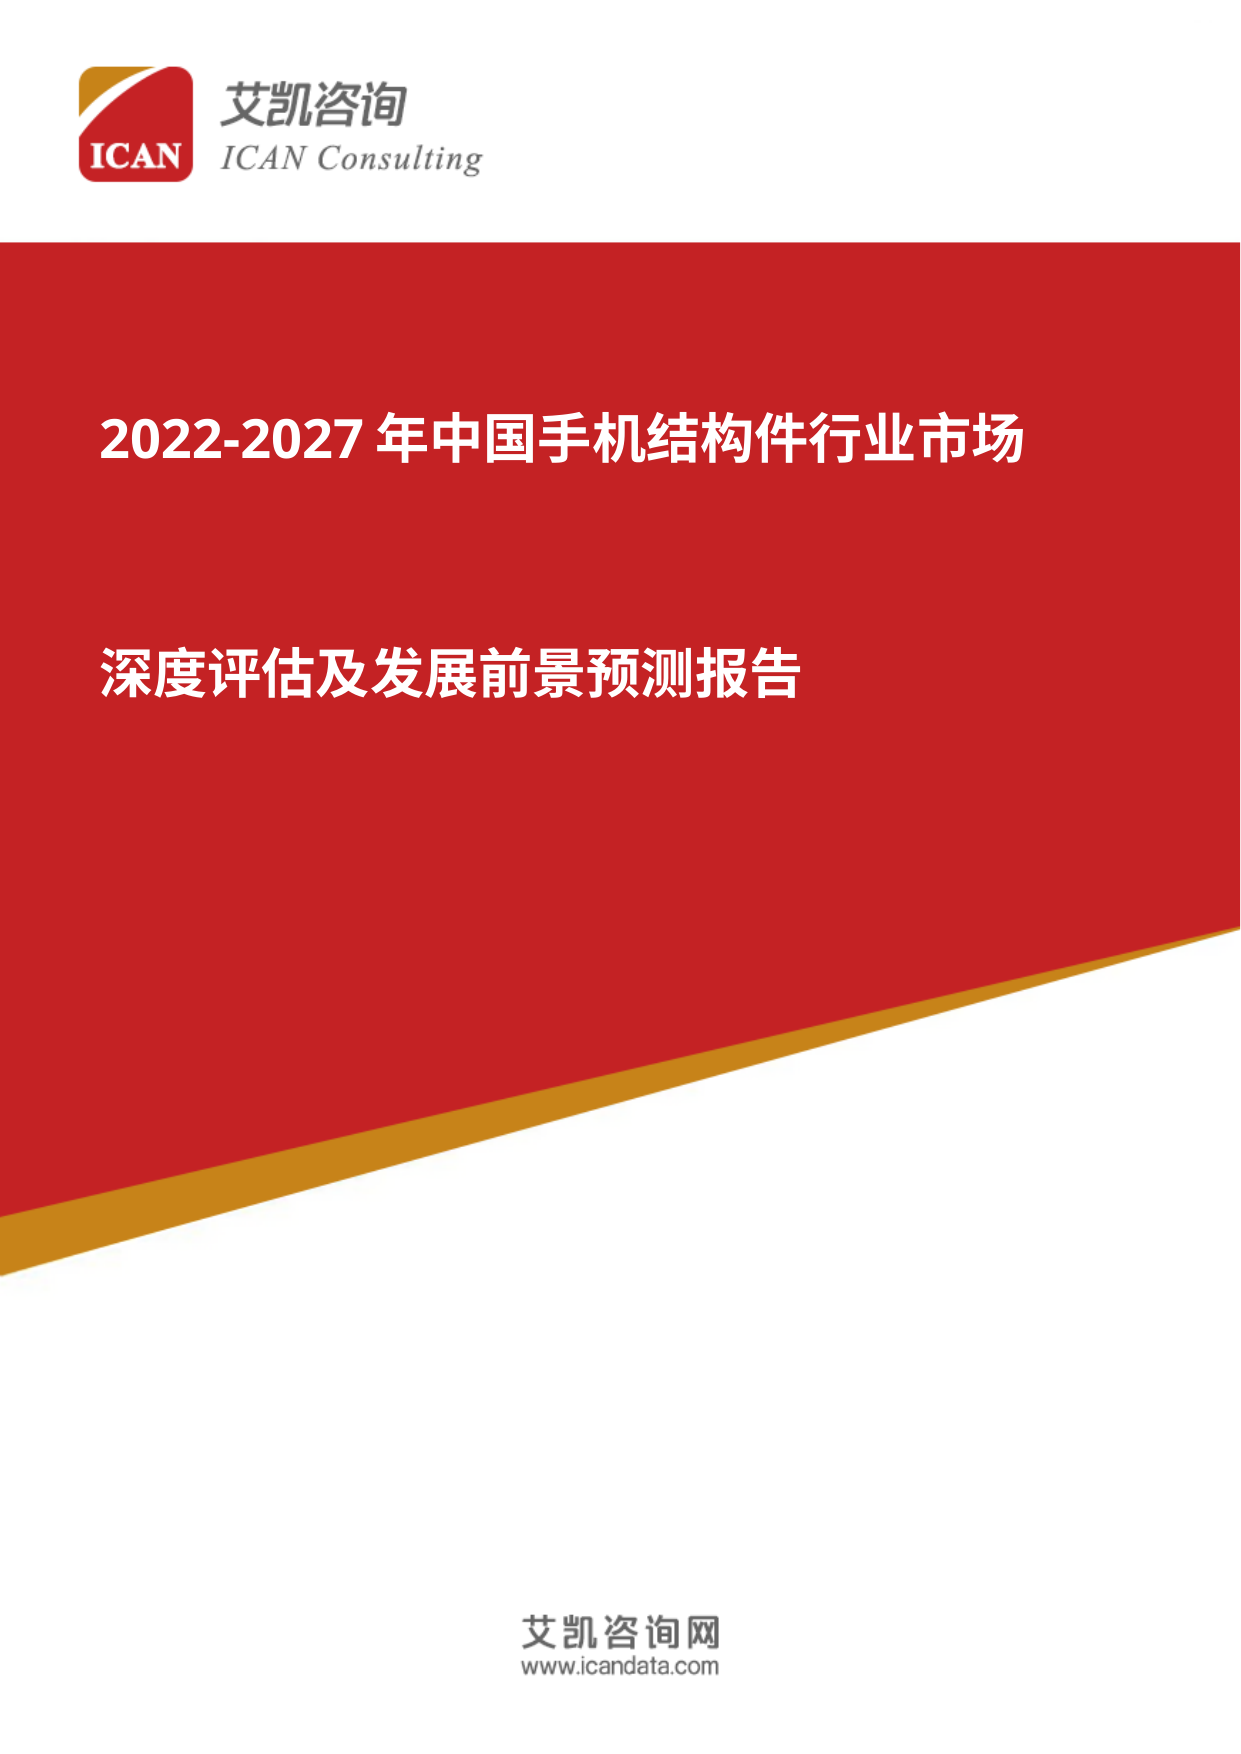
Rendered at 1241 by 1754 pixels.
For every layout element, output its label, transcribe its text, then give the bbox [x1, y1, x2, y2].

picture [0, 5, 1241, 1754]
subtitle 2022-2027年中国手机结构件行业市场深度评估及发展前景预测报告 [99, 386, 1053, 718]
